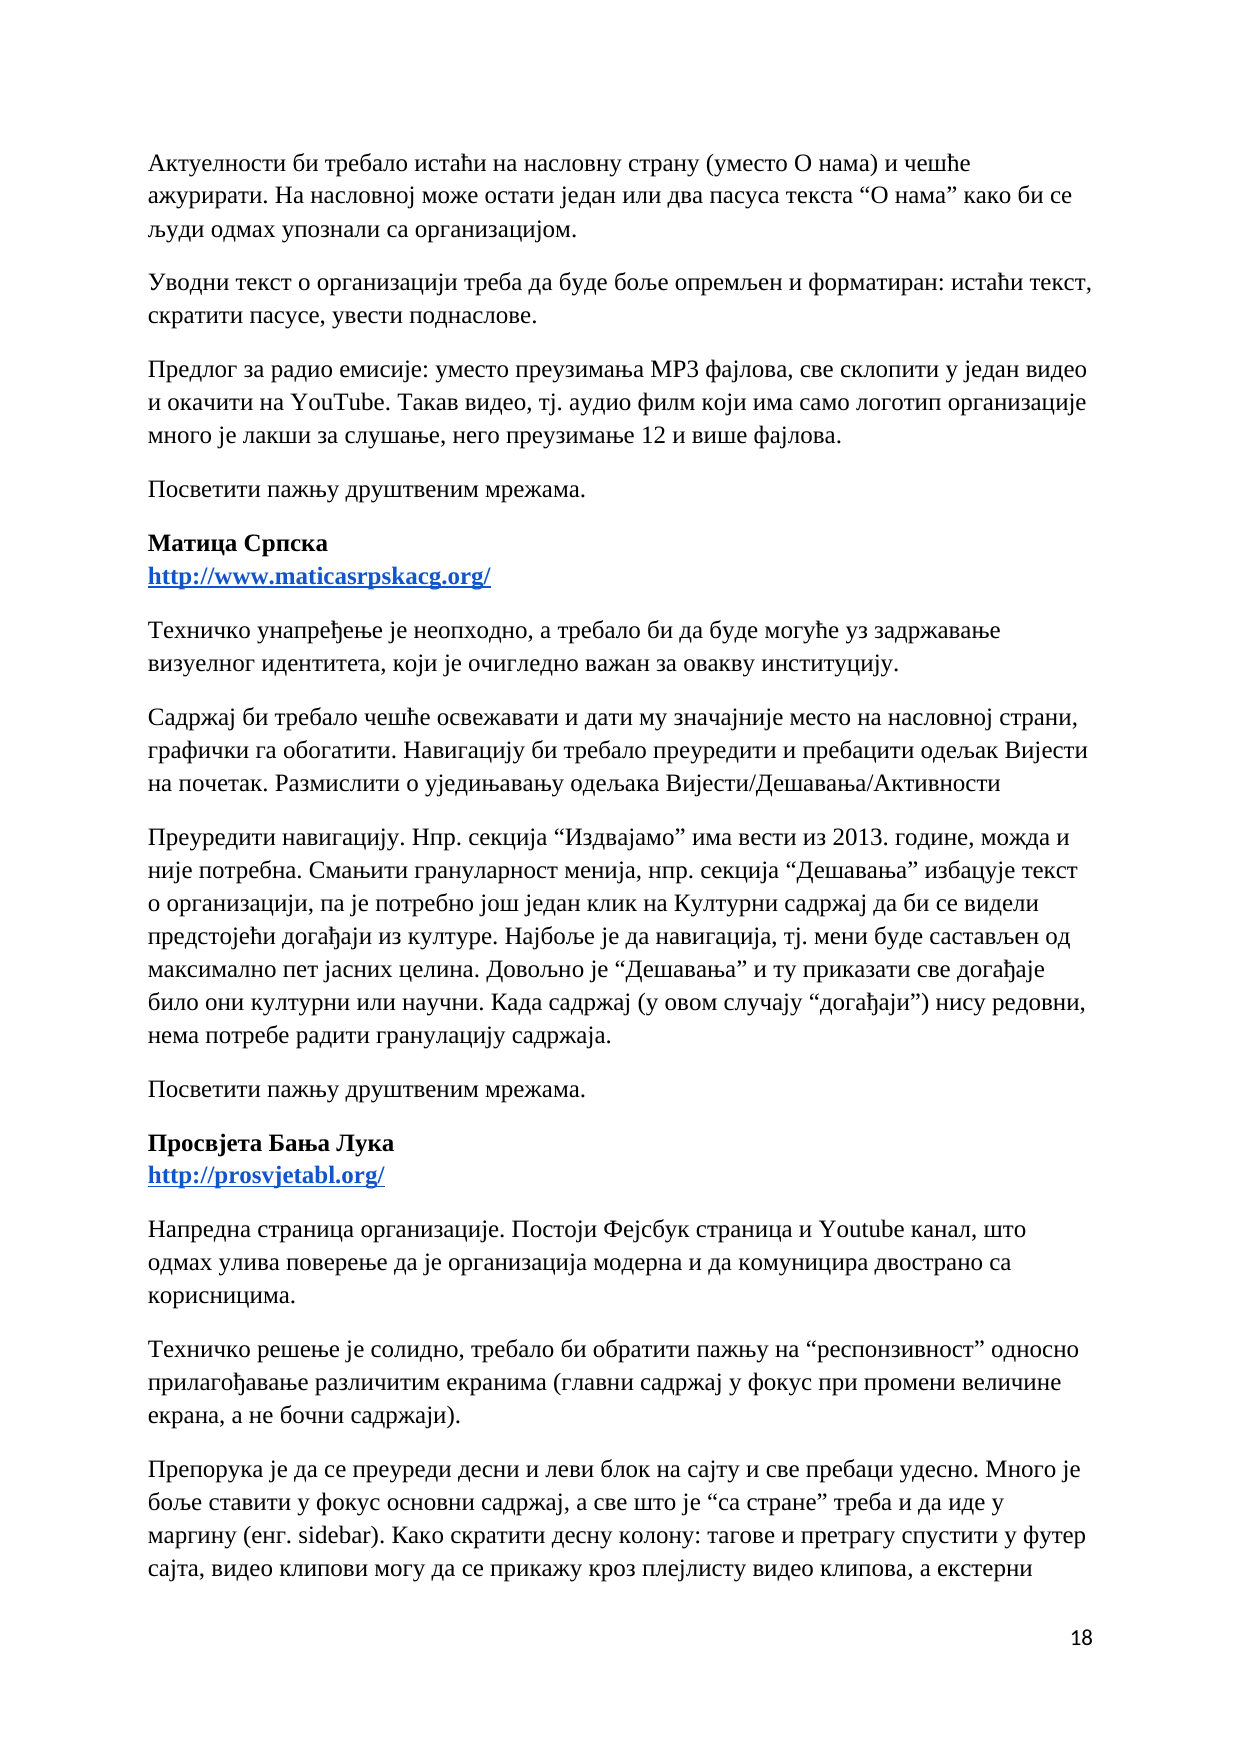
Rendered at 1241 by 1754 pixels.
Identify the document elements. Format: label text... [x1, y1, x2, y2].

text Техничко унапређење је неопходно, а требало би да буде могуће уз задржавање визуелног идентитета, који је очигледно важан за овакву институцију. [148, 615, 1093, 677]
text Уводни текст о организацији треба да буде боље опремљен и форматиран: истаћи текст, скратити пасусе, увести поднаслове. [148, 267, 1093, 329]
text Матица Српска http://www.maticasrpskacg.org/ [148, 528, 1093, 590]
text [148, 1454, 1093, 1582]
text Просвјета Бања Лука http://prosvjetabl.org/ [148, 1128, 1093, 1189]
text Посветити пажњу друштвеним мрежама. [148, 474, 1093, 503]
text Актуелности би требало истаћи на насловну страну (уместо О нама) и чешће ажурирати. На насловној може остати један или два пасуса текста “О нама” како би се људи одмах упознали са организацијом. [148, 148, 1093, 242]
text Посветити пажњу друштвеним мрежама. [148, 1074, 1093, 1102]
text Техничко решење је солидно, требало би обратити пажњу на “респонзивност” односно прилагођавање различитим екранима (главни садржај у фокус при промени величине екрана, а не бочни садржаји). [148, 1334, 1093, 1429]
text Напредна страница организације. Постоји Фејсбук страница и Yоutube канал, што одмах улива поверење да је организација модерна и да комуницира двострано са корисницима. [148, 1214, 1093, 1309]
text Предлог за радио емисије: уместо преузимања MP3 фајлова, све склопити у један видео и окачити на YouTube. Такав видео, тј. аудио филм који има само логотип организације много је лакши за слушање, него преузимање 12 и више фајлова. [148, 354, 1093, 449]
text Садржај би требало чешће освежавати и дати му значајније место на насловној страни, графички га обогатити. Навигацију би требало преуредити и пребацити одељак Вијести на почетак. Размислити о уједињавању одељака Вијести/Дешавања/Активности [148, 702, 1093, 797]
text Преуредити навигацију. Нпр. секција “Издвајамо” има вести из 2013. године, можда и није потребна. Смањити грануларност менија, нпр. секција “Дешавања” избацује текст о организацији, па је потребно још један клик на Културни садржај да би се видели предстојећи догађаји из културе. Најбоље је да навигација, тј. мени буде састављен од максимално пет јасних целина. Довољно је “Дешавања” и ту приказати све догађаје било они културни или научни. Када садржај (у овом случају “догађаји”) нису редовни, нема потребе радити гранулацију садржаја. [148, 822, 1093, 1049]
